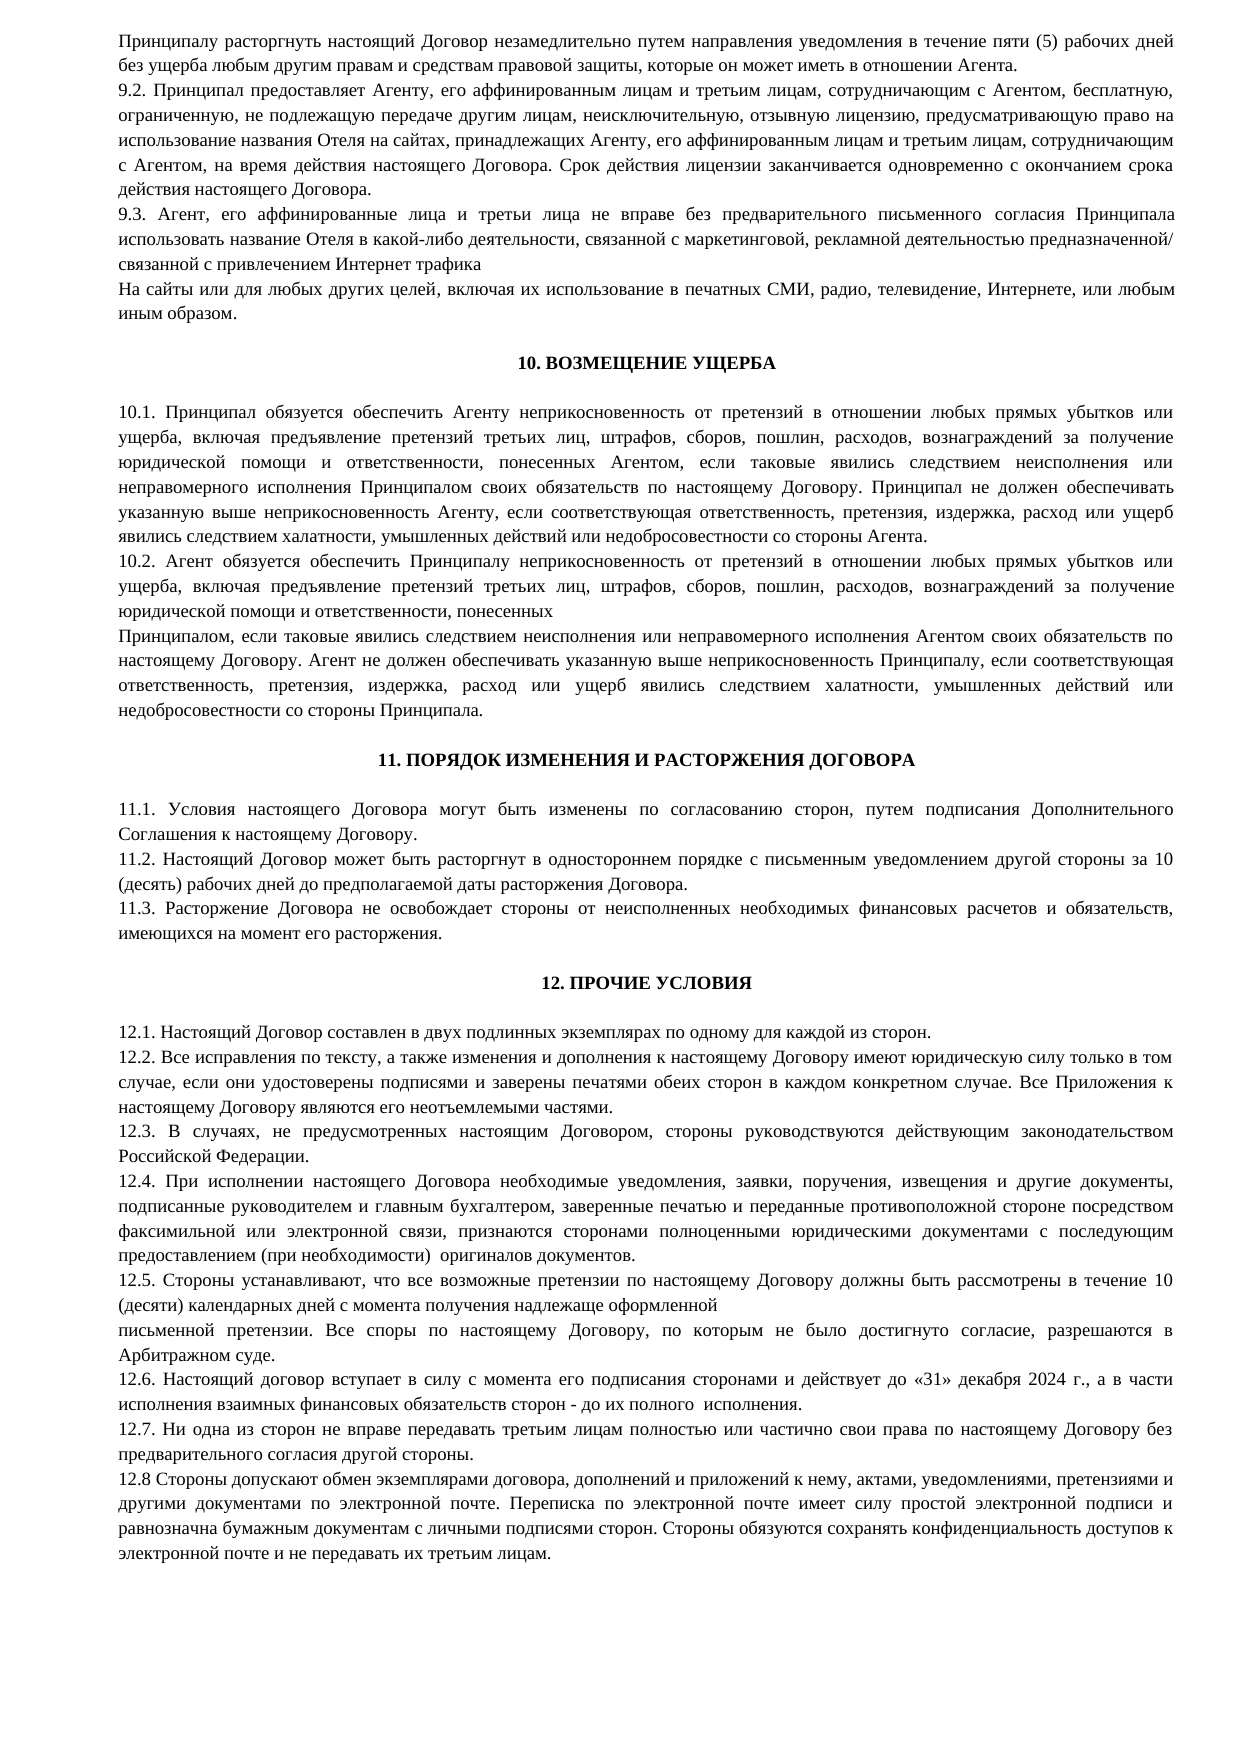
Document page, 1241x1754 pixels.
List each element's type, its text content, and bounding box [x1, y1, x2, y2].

text 12.6. Настоящий договор вступает в силу с момента его подписания сторонами и действует до «31» декабря 2024 г., а в части исполнения взаимных финансовых обязательств сторон - до их полного исполнения. [118, 1368, 1175, 1415]
text 12. ПРОЧИЕ УСЛОВИЯ [118, 972, 1175, 993]
text 11.3. Расторжение Договора не освобождает стороны от неисполненных необходимых финансовых расчетов и обязательств, имеющихся на момент его расторжения. [118, 897, 1175, 944]
text 12.3. В случаях, не предусмотренных настоящим Договором, стороны руководствуются действующим законодательством Российской Федерации. [118, 1120, 1175, 1167]
text 10. ВОЗМЕЩЕНИЕ УЩЕРБА [118, 352, 1175, 373]
text 10.1. Принципал обязуется обеспечить Агенту неприкосновенность от претензий в отношении любых прямых убытков или ущерба, включая предъявление претензий третьих лиц, штрафов, сборов, пошлин, расходов, вознаграждений за получение юридической помощи и ответственности, понесенных Агентом, если таковые явились следствием неисполнения или неправомерного исполнения Принципалом своих обязательств по настоящему Договору. Принципал не должен обеспечивать указанную выше неприкосновенность Агенту, если соответствующая ответственность, претензия, издержка, расход или ущерб явились следствием халатности, умышленных действий или недобросовестности со стороны Агента. [118, 401, 1175, 547]
text 12.1. Настоящий Договор составлен в двух подлинных экземплярах по одному для каждой из сторон. [118, 1021, 1175, 1043]
text 9.2. Принципал предоставляет Агенту, его аффинированным лицам и третьим лицам, сотрудничающим с Агентом, бесплатную, ограниченную, не подлежащую передаче другим лицам, неисключительную, отзывную лицензию, предусматривающую право на использование названия Отеля на сайтах, принадлежащих Агенту, его аффинированным лицам и третьим лицам, сотрудничающим с Агентом, на время действия настоящего Договора. Срок действия лицензии заканчивается одновременно с окончанием срока действия настоящего Договора. [118, 79, 1175, 200]
text 11.2. Настоящий Договор может быть расторгнут в одностороннем порядке с письменным уведомлением другой стороны за 10 (десять) рабочих дней до предполагаемой даты расторжения Договора. [118, 848, 1175, 894]
text письменной претензии. Все споры по настоящему Договору, по которым не было достигнуто согласие, разрешаются в Арбитражном суде. [118, 1319, 1175, 1365]
text 11.1. Условия настоящего Договора могут быть изменены по согласованию сторон, путем подписания Дополнительного Соглашения к настоящему Договору. [118, 798, 1175, 844]
text 12.4. При исполнении настоящего Договора необходимые уведомления, заявки, поручения, извещения и другие документы, подписанные руководителем и главным бухгалтером, заверенные печатью и переданные противоположной стороне посредством факсимильной или электронной связи, признаются сторонами полноценными юридическими документами с последующим предоставлением (при необходимости) оригиналов документов. [118, 1170, 1175, 1266]
text 12.5. Стороны устанавливают, что все возможные претензии по настоящему Договору должны быть рассмотрены в течение 10 (десяти) календарных дней с момента получения надлежаще оформленной [118, 1269, 1175, 1316]
text 10.2. Агент обязуется обеспечить Принципалу неприкосновенность от претензий в отношении любых прямых убытков или ущерба, включая предъявление претензий третьих лиц, штрафов, сборов, пошлин, расходов, вознаграждений за получение юридической помощи и ответственности, понесенных [118, 550, 1175, 621]
text 12.2. Все исправления по тексту, а также изменения и дополнения к настоящему Договору имеют юридическую силу только в том случае, если они удостоверены подписями и заверены печатями обеих сторон в каждом конкретном случае. Все Приложения к настоящему Договору являются его неотъемлемыми частями. [118, 1046, 1175, 1117]
text На сайты или для любых других целей, включая их использование в печатных СМИ, радио, телевидение, Интернете, или любым иным образом. [118, 277, 1175, 324]
text Принципалом, если таковые явились следствием неисполнения или неправомерного исполнения Агентом своих обязательств по настоящему Договору. Агент не должен обеспечивать указанную выше неприкосновенность Принципалу, если соответствующая ответственность, претензия, издержка, расход или ущерб явились следствием халатности, умышленных действий или недобросовестности со стороны Принципала. [118, 624, 1175, 721]
text 9.3. Агент, его аффинированные лица и третьи лица не вправе без предварительного письменного согласия Принципала использовать название Отеля в какой-либо деятельности, связанной с маркетинговой, рекламной деятельностью предназначенной/ связанной с привлечением Интернет трафика [118, 203, 1175, 274]
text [118, 29, 1175, 76]
text 12.8 Стороны допускают обмен экземплярами договора, дополнений и приложений к нему, актами, уведомлениями, претензиями и другими документами по электронной почте. Переписка по электронной почте имеет силу простой электронной подписи и равнозначна бумажным документам с личными подписями сторон. Стороны обязуются сохранять конфиденциальность доступов к электронной почте и не передавать их третьим лицам. [118, 1467, 1175, 1563]
text 11. ПОРЯДОК ИЗМЕНЕНИЯ И РАСТОРЖЕНИЯ ДОГОВОРА [118, 748, 1175, 770]
text 12.7. Ни одна из сторон не вправе передавать третьим лицам полностью или частично свои права по настоящему Договору без предварительного согласия другой стороны. [118, 1418, 1175, 1464]
